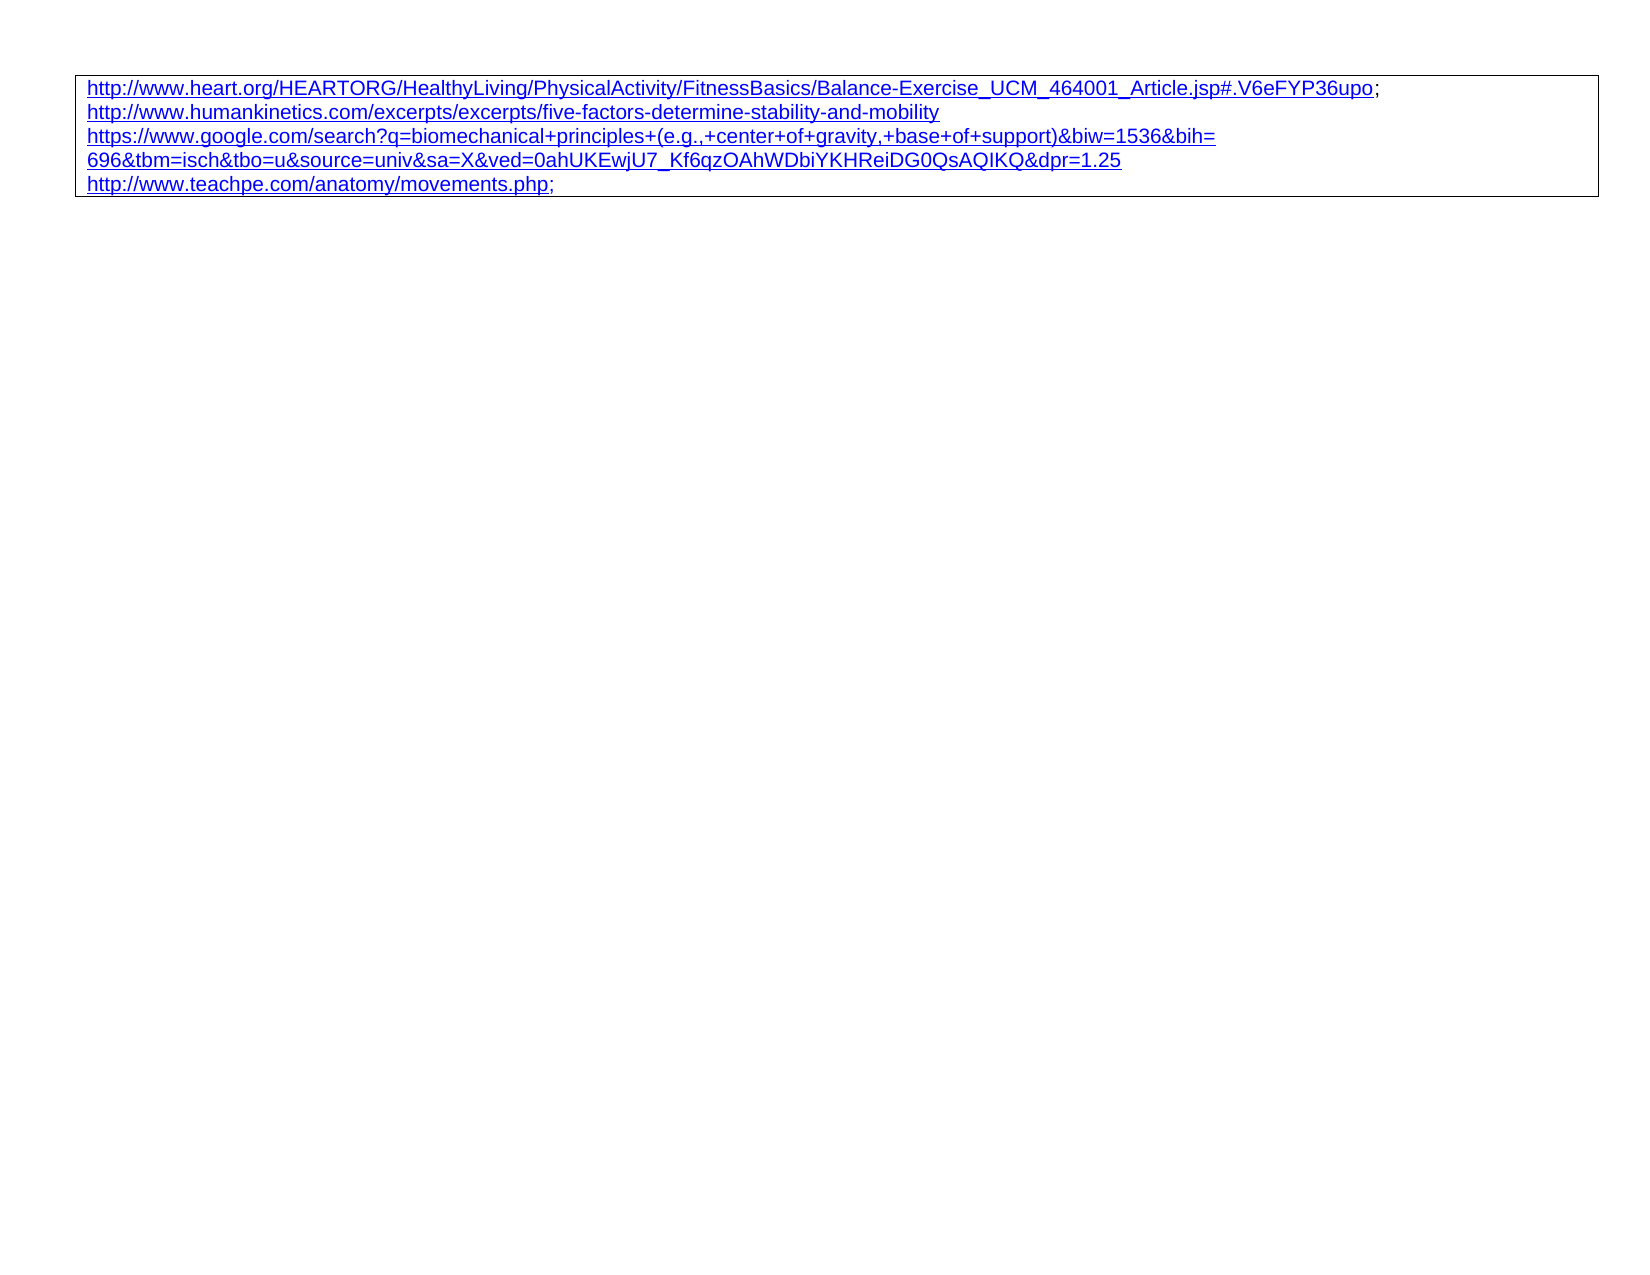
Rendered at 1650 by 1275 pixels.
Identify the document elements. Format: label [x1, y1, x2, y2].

table_cell [76, 76, 1598, 196]
